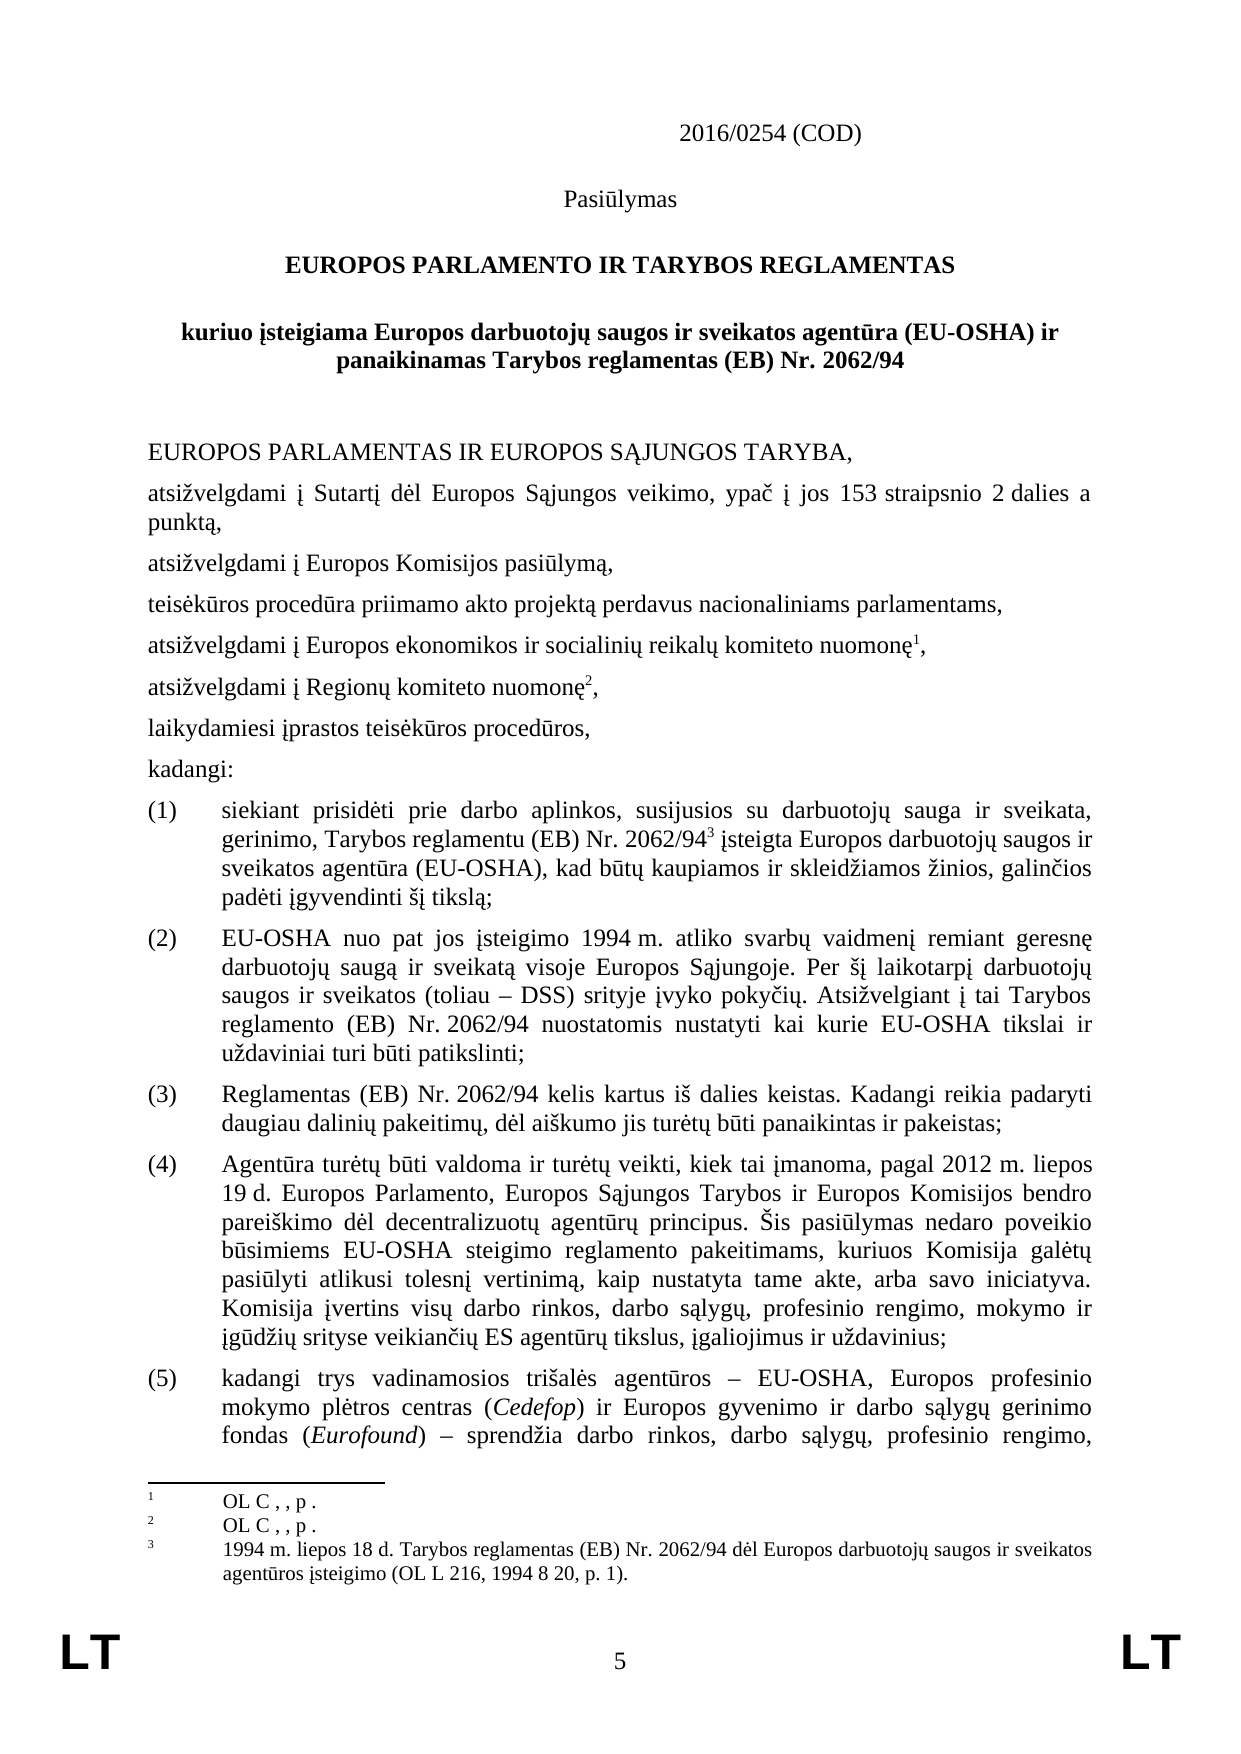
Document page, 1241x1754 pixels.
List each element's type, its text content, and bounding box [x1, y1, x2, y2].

text (1) siekiant prisidėti prie darbo aplinkos, susijusios su darbuotojų sauga ir sveikata, gerinimo, Tarybos reglamentu (EB) Nr. 2062/94 įsteigta Europos darbuotojų saugos ir sveikatos agentūra (EU-OSHA), kad būtų kaupiamos ir skleidžiamos žinios, galinčios padėti įgyvendinti šį tikslą; [148, 796, 1093, 911]
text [148, 1363, 1093, 1449]
text atsižvelgdami į Regionų komiteto nuomonę, [148, 672, 1091, 701]
text kuriuo įsteigiama Europos darbuotojų saugos ir sveikatos agentūra (EU-OSHA) ir panaikinamas Tarybos reglamentas (EB) Nr. 2062/94 [148, 317, 1093, 374]
text kadangi: [148, 754, 1093, 783]
text EUROPOS PARLAMENTO IR TARYBOS REGLAMENTAS [148, 251, 1093, 279]
text Pasiūlymas [148, 184, 1093, 213]
text atsižvelgdami į Europos Komisijos pasiūlymą, [148, 548, 1093, 577]
text atsižvelgdami į Europos ekonomikos ir socialinių reikalų komiteto nuomonę, [148, 631, 1091, 659]
text teisėkūros procedūra priimamo akto projektą perdavus nacionaliniams parlamentams, [148, 589, 1091, 618]
text 2016/0254 (COD) [679, 118, 1093, 147]
text (4) Agentūra turėtų būti valdoma ir turėtų veikti, kiek tai įmanoma, pagal 2012 m. liepos 19 d. Europos Parlamento, Europos Sąjungos Tarybos ir Europos Komisijos bendro pareiškimo dėl decentralizuotų agentūrų principus. Šis pasiūlymas nedaro poveikio būsimiems EU-OSHA steigimo reglamento pakeitimams, kuriuos Komisija galėtų pasiūlyti atlikusi tolesnį vertinimą, kaip nustatyta tame akte, arba savo iniciatyva. Komisija įvertins visų darbo rinkos, darbo sąlygų, profesinio rengimo, mokymo ir įgūdžių srityse veikiančių ES agentūrų tikslus, įgaliojimus ir uždavinius; [148, 1149, 1093, 1351]
text (3) Reglamentas (EB) Nr. 2062/94 kelis kartus iš dalies keistas. Kadangi reikia padaryti daugiau dalinių pakeitimų, dėl aiškumo jis turėtų būti panaikintas ir pakeistas; [148, 1079, 1093, 1137]
text atsižvelgdami į Sutartį dėl Europos Sąjungos veikimo, ypač į jos 153 straipsnio 2 dalies a punktą, [148, 478, 1091, 536]
text laikydamiesi įprastos teisėkūros procedūros, [148, 713, 1091, 742]
text (2) EU-OSHA nuo pat jos įsteigimo 1994 m. atliko svarbų vaidmenį remiant geresnę darbuotojų saugą ir sveikatą visoje Europos Sąjungoje. Per šį laikotarpį darbuotojų saugos ir sveikatos (toliau – DSS) srityje įvyko pokyčių. Atsižvelgiant į tai Tarybos reglamento (EB) Nr. 2062/94 nuostatomis nustatyti kai kurie EU-OSHA tikslai ir uždaviniai turi būti patikslinti; [148, 923, 1093, 1067]
text EUROPOS PARLAMENTAS IR EUROPOS SĄJUNGOS TARYBA, [148, 437, 1093, 466]
